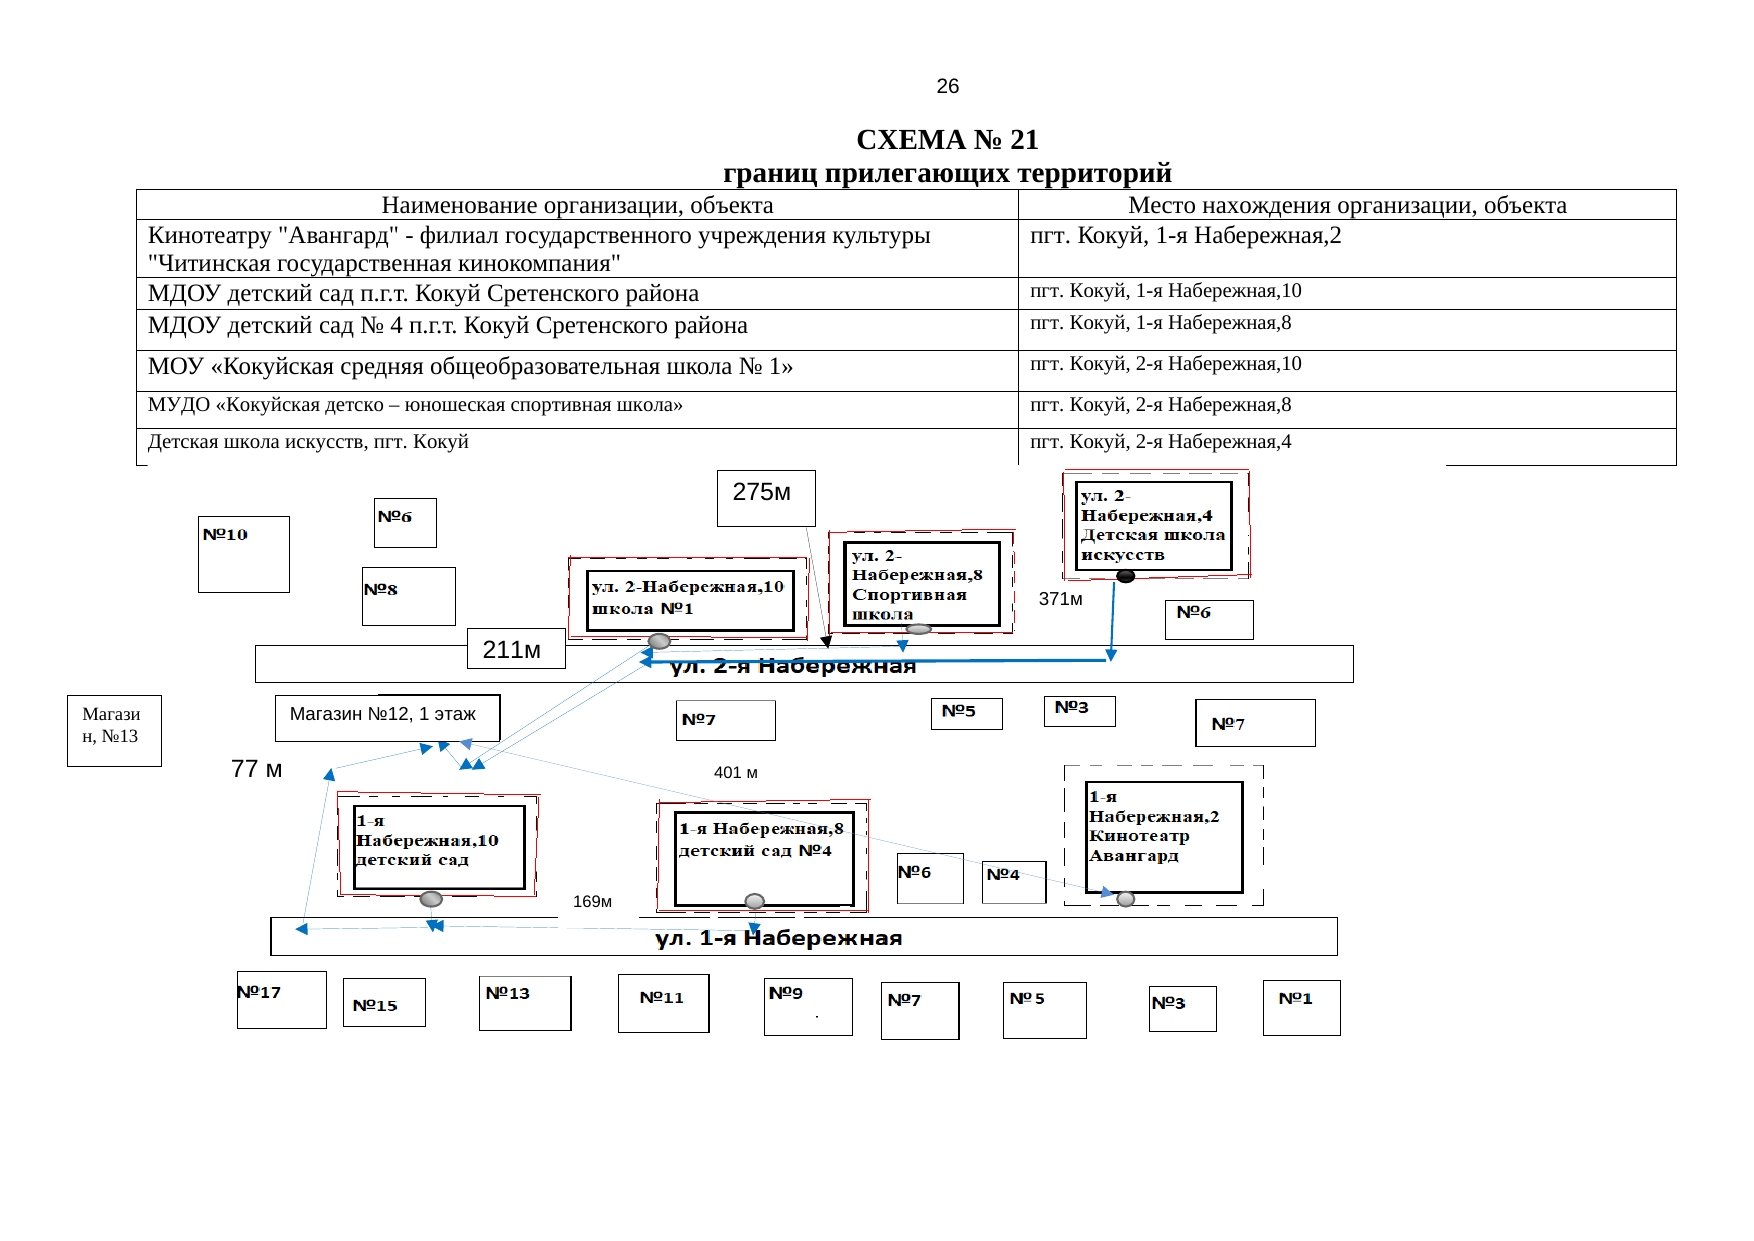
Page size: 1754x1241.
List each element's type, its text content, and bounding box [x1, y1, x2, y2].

table_cell МОУ «Кокуйская средняя общеобразовательная школа № 1» [137, 351, 1018, 391]
title границ прилегающих территорий [148, 155, 1689, 189]
picture [147, 465, 1447, 1123]
table_header Место нахождения организации, объекта [1019, 190, 1676, 219]
table_cell пгт. Кокуй, 1-я Набережная,8 [1019, 310, 1676, 350]
table_cell пгт. Кокуй, 1-я Набережная,10 [1019, 278, 1676, 309]
table_cell пгт. Кокуй, 2-я Набережная,8 [1019, 392, 1676, 428]
table_cell пгт. Кокуй, 2-я Набережная,10 [1019, 351, 1676, 391]
table_cell Детская школа искусств, пгт. Кокуй [137, 429, 1018, 465]
table_cell Кинотеатру "Авангард" - филиал государственного учреждения культуры "Читинская государственная кинокомпания" [137, 220, 1018, 277]
table_cell МДОУ детский сад № 4 п.г.т. Кокуй Сретенского района [137, 310, 1018, 350]
title СХЕМА № 21 [148, 122, 1689, 155]
table_cell МДОУ детский сад п.г.т. Кокуй Сретенского района [137, 278, 1018, 309]
table_cell пгт. Кокуй, 1-я Набережная,2 [1019, 220, 1676, 277]
table_cell пгт. Кокуй, 2-я Набережная,4 [1019, 429, 1676, 465]
table_cell МУДО «Кокуйская детско – юношеская спортивная школа» [137, 392, 1018, 428]
table_header Наименование организации, объекта [137, 190, 1018, 219]
